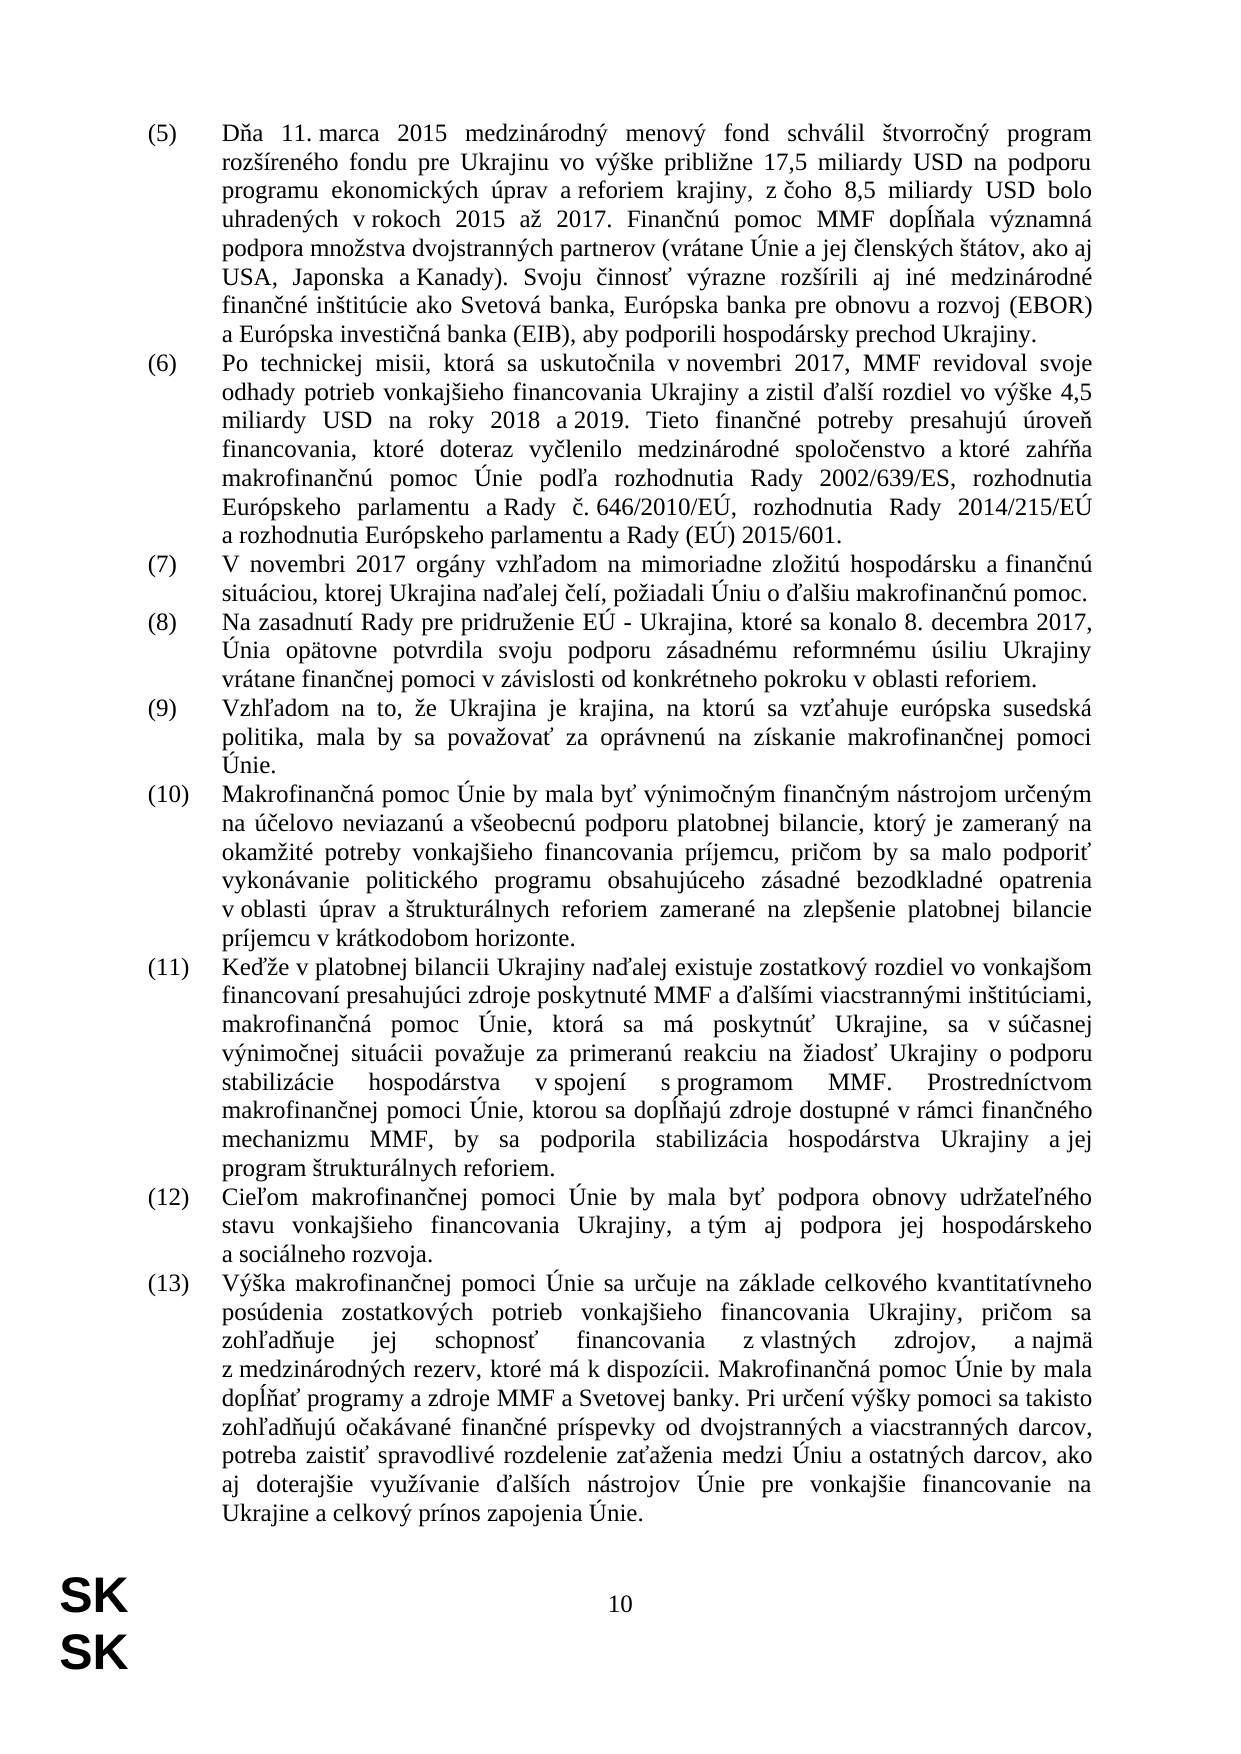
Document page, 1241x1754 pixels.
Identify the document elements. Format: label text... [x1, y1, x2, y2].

text (5) Dňa 11. marca 2015 medzinárodný menový fond schválil štvorročný program rozšíreného fondu pre Ukrajinu vo výške približne 17,5 miliardy USD na podporu programu ekonomických úprav a reforiem krajiny, z čoho 8,5 miliardy USD bolo uhradených v rokoch 2015 až 2017. Finančnú pomoc MMF dopĺňala významná podpora množstva dvojstranných partnerov (vrátane Únie a jej členských štátov, ako aj USA, Japonska a Kanady). Svoju činnosť výrazne rozšírili aj iné medzinárodné finančné inštitúcie ako Svetová banka, Európska banka pre obnovu a rozvoj (EBOR) a Európska investičná banka (EIB), aby podporili hospodársky prechod Ukrajiny. [148, 118, 1092, 348]
text (10) Makrofinančná pomoc Únie by mala byť výnimočným finančným nástrojom určeným na účelovo neviazanú a všeobecnú podporu platobnej bilancie, ktorý je zameraný na okamžité potreby vonkajšieho financovania príjemcu, pričom by sa malo podporiť vykonávanie politického programu obsahujúceho zásadné bezodkladné opatrenia v oblasti úprav a štrukturálnych reforiem zamerané na zlepšenie platobnej bilancie príjemcu v krátkodobom horizonte. [148, 779, 1092, 952]
text (9) Vzhľadom na to, že Ukrajina je krajina, na ktorú sa vzťahuje európska susedská politika, mala by sa považovať za oprávnenú na získanie makrofinančnej pomoci Únie. [148, 693, 1092, 779]
text (13) Výška makrofinančnej pomoci Únie sa určuje na základe celkového kvantitatívneho posúdenia zostatkových potrieb vonkajšieho financovania Ukrajiny, pričom sa zohľadňuje jej schopnosť financovania z vlastných zdrojov, a najmä z medzinárodných rezerv, ktoré má k dispozícii. Makrofinančná pomoc Únie by mala dopĺňať programy a zdroje MMF a Svetovej banky. Pri určení výšky pomoci sa takisto zohľadňujú očakávané finančné príspevky od dvojstranných a viacstranných darcov, potreba zaistiť spravodlivé rozdelenie zaťaženia medzi Úniu a ostatných darcov, ako aj doterajšie využívanie ďalších nástrojov Únie pre vonkajšie financovanie na Ukrajine a celkový prínos zapojenia Únie. [148, 1268, 1092, 1527]
text (12) Cieľom makrofinančnej pomoci Únie by mala byť podpora obnovy udržateľného stavu vonkajšieho financovania Ukrajiny, a tým aj podpora jej hospodárskeho a sociálneho rozvoja. [148, 1182, 1092, 1268]
text (11) Keďže v platobnej bilancii Ukrajiny naďalej existuje zostatkový rozdiel vo vonkajšom financovaní presahujúci zdroje poskytnuté MMF a ďalšími viacstrannými inštitúciami, makrofinančná pomoc Únie, ktorá sa má poskytnúť Ukrajine, sa v súčasnej výnimočnej situácii považuje za primeranú reakciu na žiadosť Ukrajiny o podporu stabilizácie hospodárstva v spojení s programom MMF. Prostredníctvom makrofinančnej pomoci Únie, ktorou sa dopĺňajú zdroje dostupné v rámci finančného mechanizmu MMF, by sa podporila stabilizácia hospodárstva Ukrajiny a jej program štrukturálnych reforiem. [148, 952, 1092, 1182]
text (8) Na zasadnutí Rady pre pridruženie EÚ - Ukrajina, ktoré sa konalo 8. decembra 2017, Únia opätovne potvrdila svoju podporu zásadnému reformnému úsiliu Ukrajiny vrátane finančnej pomoci v závislosti od konkrétneho pokroku v oblasti reforiem. [148, 607, 1092, 693]
text (6) Po technickej misii, ktorá sa uskutočnila v novembri 2017, MMF revidoval svoje odhady potrieb vonkajšieho financovania Ukrajiny a zistil ďalší rozdiel vo výške 4,5 miliardy USD na roky 2018 a 2019. Tieto finančné potreby presahujú úroveň financovania, ktoré doteraz vyčlenilo medzinárodné spoločenstvo a ktoré zahŕňa makrofinančnú pomoc Únie podľa rozhodnutia Rady 2002/639/ES, rozhodnutia Európskeho parlamentu a Rady č. 646/2010/EÚ, rozhodnutia Rady 2014/215/EÚ a rozhodnutia Európskeho parlamentu a Rady (EÚ) 2015/601. [148, 348, 1092, 549]
text (7) V novembri 2017 orgány vzhľadom na mimoriadne zložitú hospodársku a finančnú situáciou, ktorej Ukrajina naďalej čelí, požiadali Úniu o ďalšiu makrofinančnú pomoc. [148, 549, 1092, 607]
